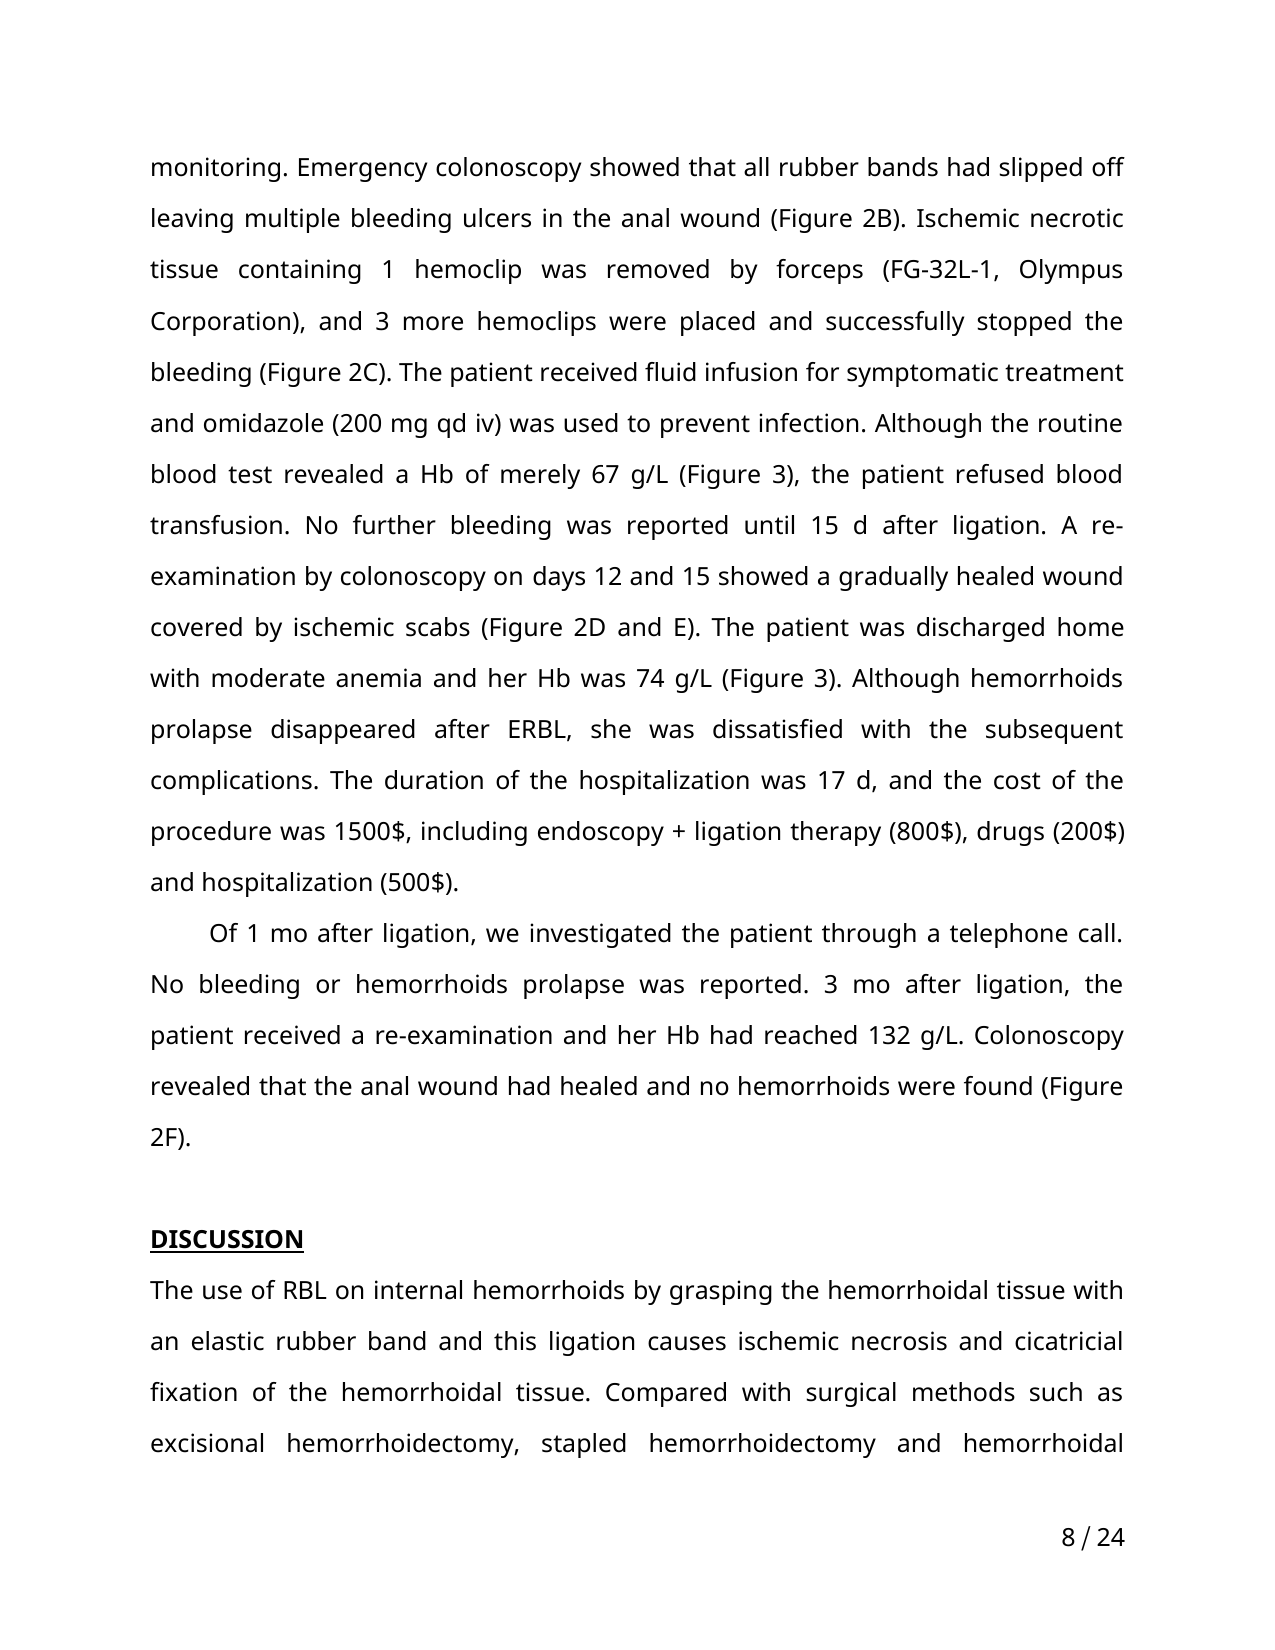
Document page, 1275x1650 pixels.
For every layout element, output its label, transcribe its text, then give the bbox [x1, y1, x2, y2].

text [150, 150, 1125, 899]
text DISCUSSION [150, 1222, 1125, 1256]
text Of 1 mo after ligation, we investigated the patient through a telephone call. No bleeding or hemorrhoids prolapse was reported. 3 mo after ligation, the patient received a re-examination and her Hb had reached 132 g/L. Colonoscopy revealed that the anal wound had healed and no hemorrhoids were found (Figure 2F). [150, 916, 1125, 1154]
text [150, 1273, 1125, 1460]
